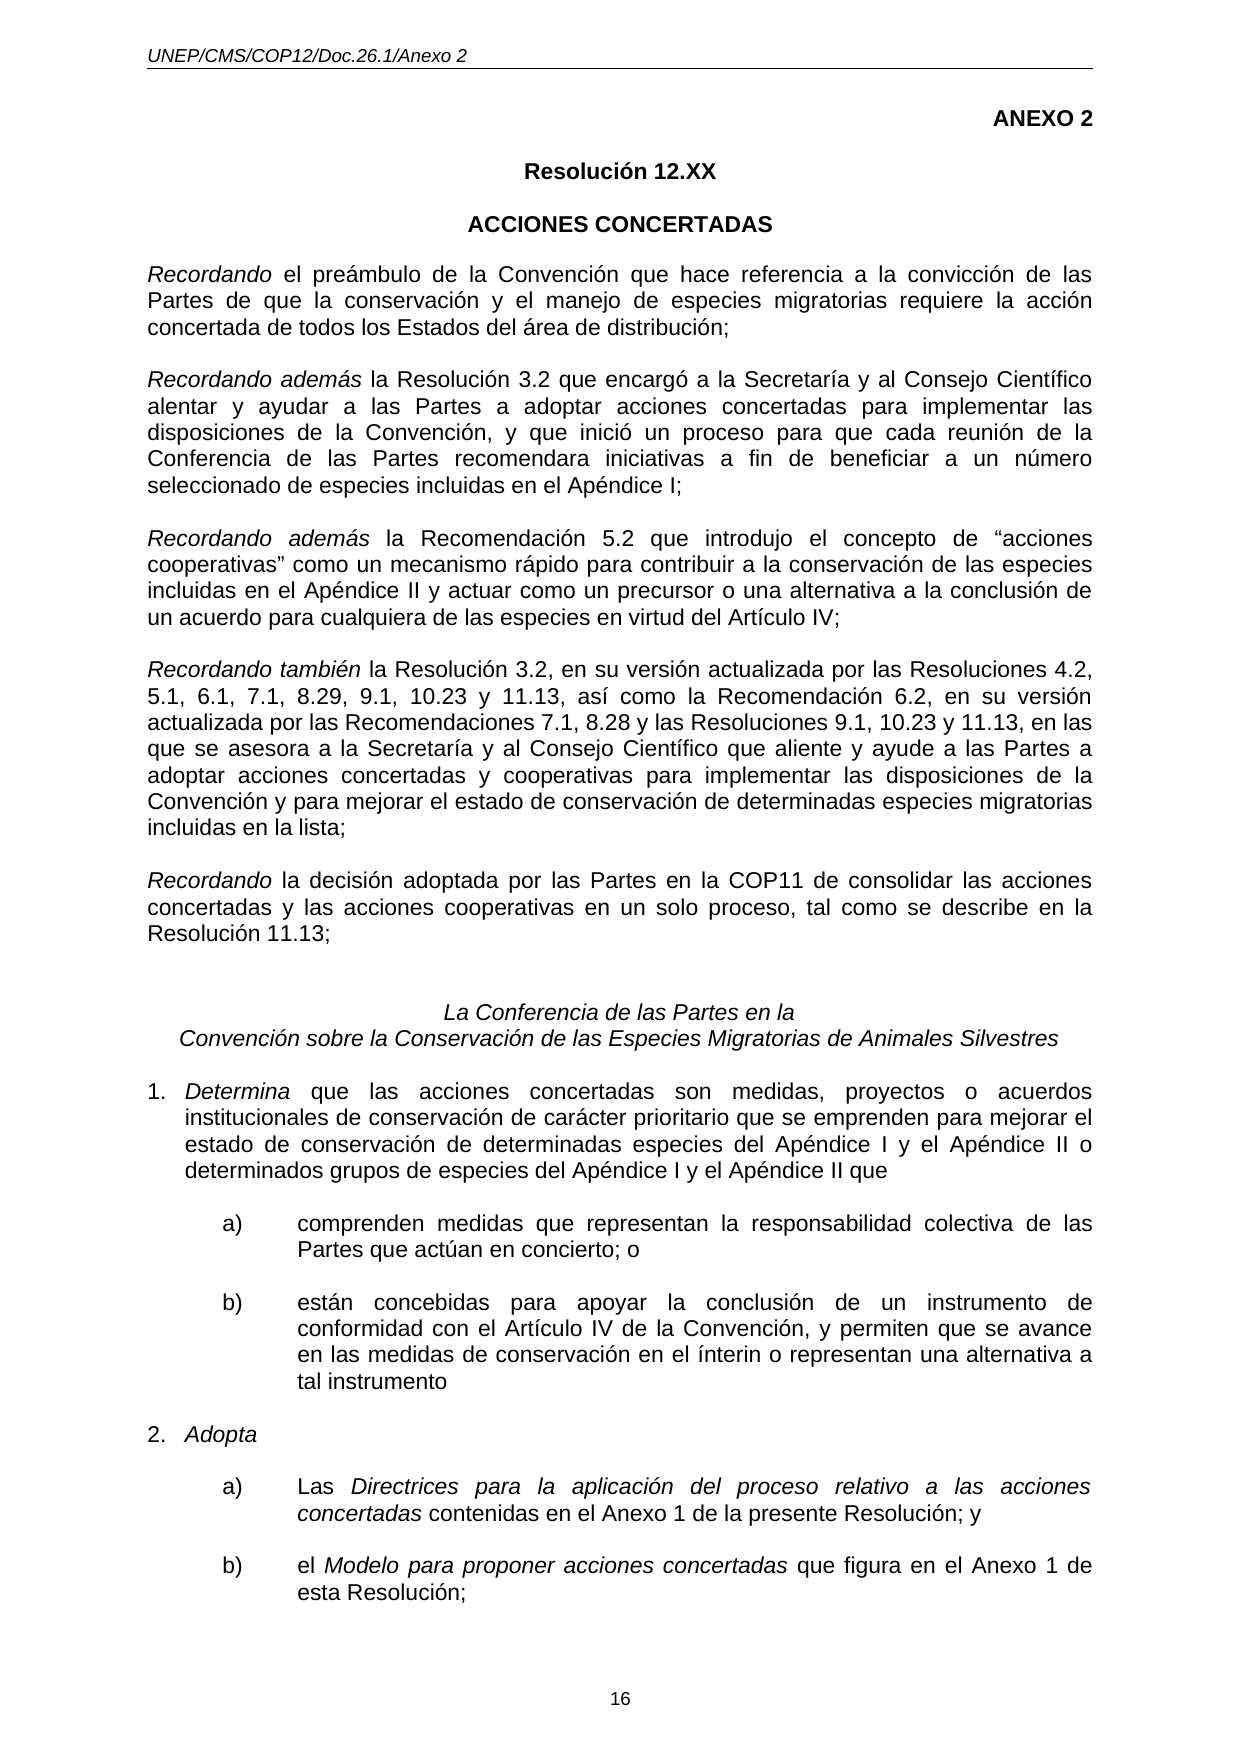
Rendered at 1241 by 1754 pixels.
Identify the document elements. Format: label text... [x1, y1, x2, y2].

list Adopta [147, 1421, 1093, 1447]
text Recordando también la Resolución 3.2, en su versión actualizada por las Resoluciones 4.2, 5.1, 6.1, 7.1, 8.29, 9.1, 10.23 y 11.13, así como la Recomendación 6.2, en su versión actualizada por las Recomendaciones 7.1, 8.28 y las Resoluciones 9.1, 10.23 y 11.13, en las que se asesora a la Secretaría y al Consejo Científico que aliente y ayude a las Partes a adoptar acciones concertadas y cooperativas para implementar las disposiciones de la Convención y para mejorar el estado de conservación de determinadas especies migratorias incluidas en la lista; [147, 656, 1093, 841]
text Convención sobre la Conservación de las Especies Migratorias de Animales Silvestres [147, 1025, 1093, 1052]
text Recordando el preámbulo de la Convención que hace referencia a la convicción de las Partes de que la conservación y el manejo de especies migratorias requiere la acción concertada de todos los Estados del área de distribución; [147, 261, 1093, 340]
text Recordando además la Resolución 3.2 que encargó a la Secretaría y al Consejo Científico alentar y ayudar a las Partes a adoptar acciones concertadas para implementar las disposiciones de la Convención, y que inició un proceso para que cada reunión de la Conferencia de las Partes recomendara iniciativas a fin de beneficiar a un número seleccionado de especies incluidas en el Apéndice I; [147, 366, 1093, 498]
list Determina que las acciones concertadas son medidas, proyectos o acuerdos institucionales de conservación de carácter prioritario que se emprenden para mejorar el estado de conservación de determinadas especies del Apéndice I y el Apéndice II o determinados grupos de especies del Apéndice I y el Apéndice II que [147, 1078, 1093, 1183]
list comprenden medidas que representan la responsabilidad colectiva de las Partes que actúan en concierto; o [222, 1210, 1093, 1262]
text ANEXO 2 [147, 105, 1093, 131]
text La Conferencia de las Partes en la [147, 999, 1093, 1025]
text ACCIONES CONCERTADAS [147, 211, 1093, 237]
text Recordando la decisión adoptada por las Partes en la COP11 de consolidar las acciones concertadas y las acciones cooperativas en un solo proceso, tal como se describe en la Resolución 11.13; [147, 867, 1093, 946]
text Recordando además la Recomendación 5.2 que introdujo el concepto de “acciones cooperativas” como un mecanismo rápido para contribuir a la conservación de las especies incluidas en el Apéndice II y actuar como un precursor o una alternativa a la conclusión de un acuerdo para cualquiera de las especies en virtud del Artículo IV; [147, 524, 1093, 630]
list están concebidas para apoyar la conclusión de un instrumento de conformidad con el Artículo IV de la Convención, y permiten que se avance en las medidas de conservación en el ínterin o representan una alternativa a tal instrumento [222, 1289, 1093, 1394]
list Las Directrices para la aplicación del proceso relativo a las acciones concertadas contenidas en el Anexo 1 de la presente Resolución; y [222, 1473, 1093, 1526]
list el Modelo para proponer acciones concertadas que figura en el Anexo 1 de esta Resolución; [222, 1552, 1093, 1605]
text Resolución 12.XX [147, 158, 1093, 184]
